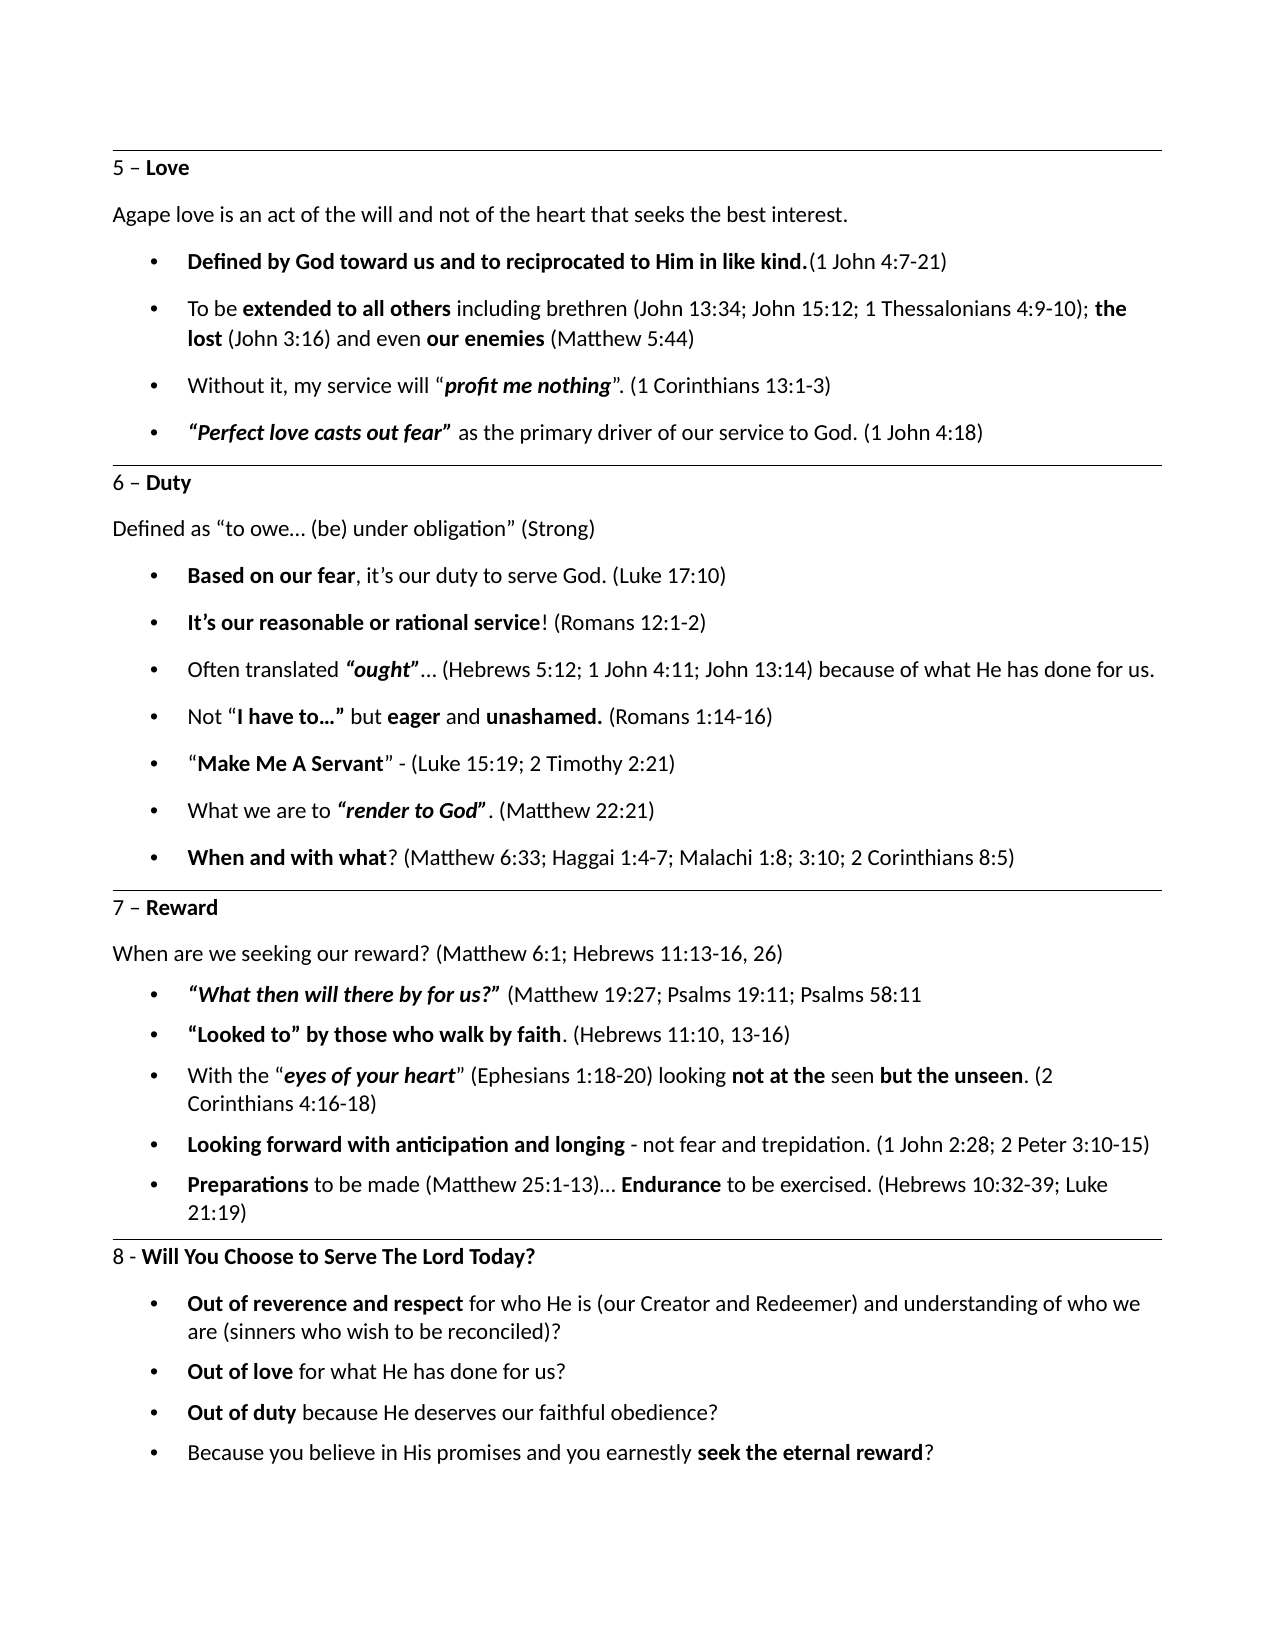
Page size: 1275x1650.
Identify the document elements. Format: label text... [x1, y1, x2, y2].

list Out of reverence and respect for who He is (our Creator and Redeemer) and understanding of who we are (sinners who wish to be reconciled)? [150, 1289, 1162, 1345]
text 6 – Duty [112, 466, 1162, 496]
text 8 - Will You Choose to Serve The Lord Today? [112, 1240, 1162, 1270]
list To be extended to all others including brethren (John 13:34; John 15:12; 1 Thessalonians 4:9-10); the lost (John 3:16) and even our enemies (Matthew 5:44) [150, 294, 1162, 352]
list Often translated “ought”… (Hebrews 5:12; 1 John 4:11; John 13:14) because of what He has done for us. [150, 655, 1162, 683]
list When and with what? (Matthew 6:33; Haggai 1:4-7; Malachi 1:8; 3:10; 2 Corinthians 8:5) [150, 843, 1162, 871]
list What we are to “render to God”. (Matthew 22:21) [150, 796, 1162, 824]
list Out of duty because He deserves our faithful obedience? [150, 1398, 1162, 1426]
text When are we seeking our reward? (Matthew 6:1; Hebrews 11:13-16, 26) [112, 939, 1162, 968]
text Agape love is an act of the will and not of the heart that seeks the best interest. [112, 200, 1162, 228]
list Preparations to be made (Matthew 25:1-13)… Endurance to be exercised. (Hebrews 10:32-39; Luke 21:19) [150, 1170, 1162, 1226]
list With the “eyes of your heart” (Ephesians 1:18-20) looking not at the seen but the unseen. (2 Corinthians 4:16-18) [150, 1061, 1162, 1117]
text 5 – Love [112, 151, 1162, 181]
list Out of love for what He has done for us? [150, 1357, 1162, 1385]
list Not “I have to…” but eager and unashamed. (Romans 1:14-16) [150, 702, 1162, 730]
list It’s our reasonable or rational service! (Romans 12:1-2) [150, 608, 1162, 636]
list Based on our fear, it’s our duty to serve God. (Luke 17:10) [150, 561, 1162, 589]
list “Perfect love casts out fear” as the primary driver of our service to God. (1 John 4:18) [150, 418, 1162, 446]
list “Make Me A Servant” - (Luke 15:19; 2 Timothy 2:21) [150, 749, 1162, 777]
text Defined as “to owe… (be) under obligation” (Strong) [112, 514, 1162, 543]
list “What then will there by for us?” (Matthew 19:27; Psalms 19:11; Psalms 58:11 [150, 980, 1162, 1008]
list Because you believe in His promises and you earnestly seek the eternal reward? [150, 1438, 1162, 1466]
list “Looked to” by those who walk by faith. (Hebrews 11:10, 13-16) [150, 1021, 1162, 1049]
list Defined by God toward us and to reciprocated to Him in like kind.(1 John 4:7-21) [150, 247, 1162, 275]
list Without it, my service will “profit me nothing”. (1 Corinthians 13:1-3) [150, 371, 1162, 399]
text 7 – Reward [112, 891, 1162, 921]
list Looking forward with anticipation and longing - not fear and trepidation. (1 John 2:28; 2 Peter 3:10-15) [150, 1130, 1162, 1158]
